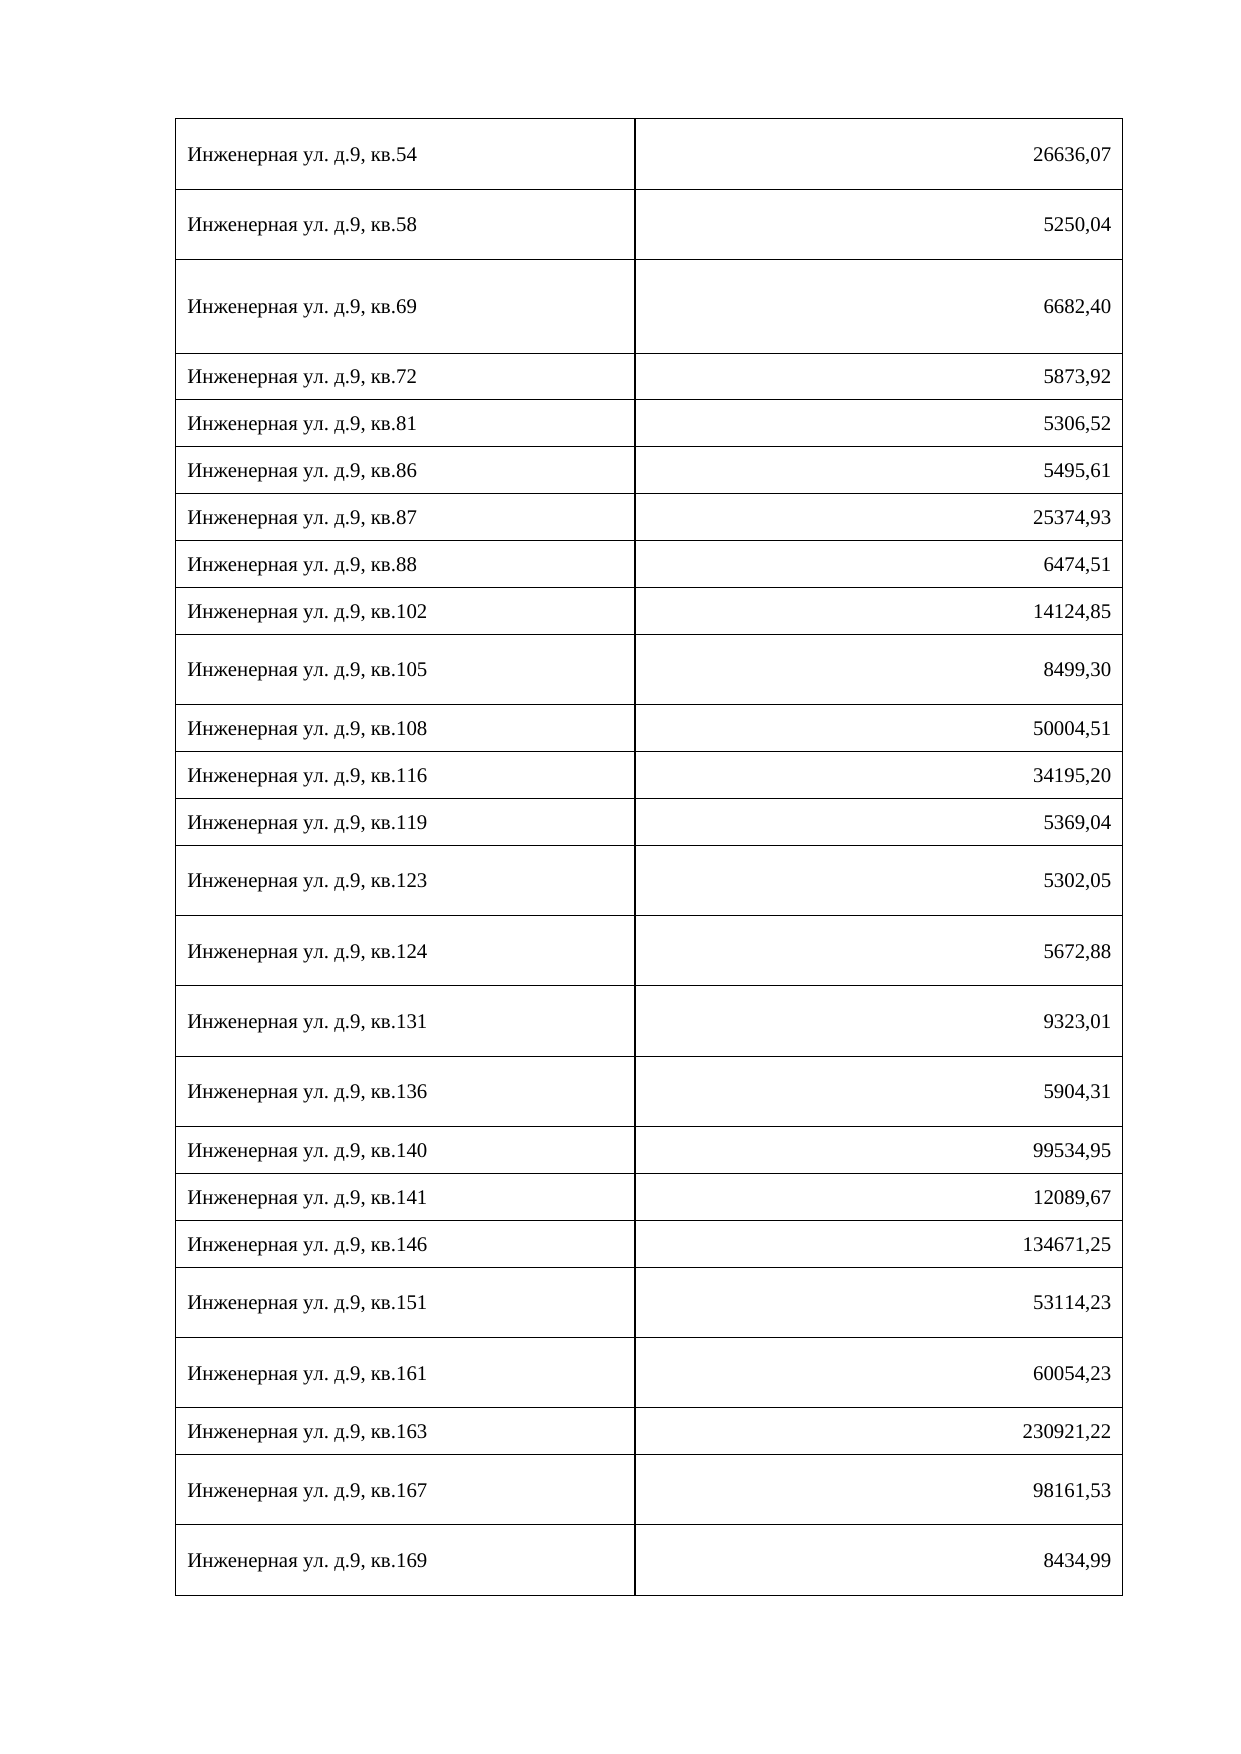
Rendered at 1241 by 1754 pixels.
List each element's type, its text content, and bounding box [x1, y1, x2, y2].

table_cell Инженерная ул. д.9, кв.146 [176, 1221, 634, 1267]
table_cell 25374,93 [636, 494, 1122, 540]
table_cell 9323,01 [636, 986, 1122, 1056]
table_cell Инженерная ул. д.9, кв.72 [176, 354, 634, 399]
table_cell 12089,67 [636, 1174, 1122, 1220]
table_cell 134671,25 [636, 1221, 1122, 1267]
table_cell 230921,22 [636, 1408, 1122, 1454]
table_cell 5904,31 [636, 1057, 1122, 1126]
table_cell Инженерная ул. д.9, кв.81 [176, 400, 634, 446]
table_cell Инженерная ул. д.9, кв.105 [176, 635, 634, 704]
table_cell 34195,20 [636, 752, 1122, 798]
table_cell 8499,30 [636, 635, 1122, 704]
table_cell 98161,53 [636, 1455, 1122, 1524]
table_cell Инженерная ул. д.9, кв.140 [176, 1127, 634, 1173]
table_cell Инженерная ул. д.9, кв.116 [176, 752, 634, 798]
table_cell Инженерная ул. д.9, кв.69 [176, 260, 634, 352]
table_cell Инженерная ул. д.9, кв.123 [176, 846, 634, 915]
table_cell 50004,51 [636, 705, 1122, 751]
table_cell 99534,95 [636, 1127, 1122, 1173]
table_cell Инженерная ул. д.9, кв.161 [176, 1338, 634, 1407]
table_cell 5873,92 [636, 354, 1122, 399]
table_cell Инженерная ул. д.9, кв.151 [176, 1268, 634, 1337]
table_cell Инженерная ул. д.9, кв.167 [176, 1455, 634, 1524]
table_cell 6474,51 [636, 541, 1122, 587]
table_cell 5306,52 [636, 400, 1122, 446]
table_cell Инженерная ул. д.9, кв.102 [176, 588, 634, 634]
table_cell 5250,04 [636, 190, 1122, 259]
table_cell 14124,85 [636, 588, 1122, 634]
table_cell 60054,23 [636, 1338, 1122, 1407]
table_cell 26636,07 [636, 119, 1122, 188]
table_cell Инженерная ул. д.9, кв.58 [176, 190, 634, 259]
table_cell Инженерная ул. д.9, кв.88 [176, 541, 634, 587]
table_cell Инженерная ул. д.9, кв.124 [176, 916, 634, 985]
table_cell 8434,99 [636, 1525, 1122, 1595]
table_cell Инженерная ул. д.9, кв.136 [176, 1057, 634, 1126]
table_cell 5302,05 [636, 846, 1122, 915]
table_cell 53114,23 [636, 1268, 1122, 1337]
table_cell Инженерная ул. д.9, кв.86 [176, 447, 634, 493]
table_cell 6682,40 [636, 260, 1122, 352]
table_cell Инженерная ул. д.9, кв.54 [176, 119, 634, 188]
table_cell 5672,88 [636, 916, 1122, 985]
table_cell Инженерная ул. д.9, кв.131 [176, 986, 634, 1056]
table_cell Инженерная ул. д.9, кв.163 [176, 1408, 634, 1454]
table_cell Инженерная ул. д.9, кв.141 [176, 1174, 634, 1220]
table_cell 5369,04 [636, 799, 1122, 845]
table_cell Инженерная ул. д.9, кв.87 [176, 494, 634, 540]
table_cell Инженерная ул. д.9, кв.119 [176, 799, 634, 845]
table_cell Инженерная ул. д.9, кв.169 [176, 1525, 634, 1595]
table_cell Инженерная ул. д.9, кв.108 [176, 705, 634, 751]
table_cell 5495,61 [636, 447, 1122, 493]
